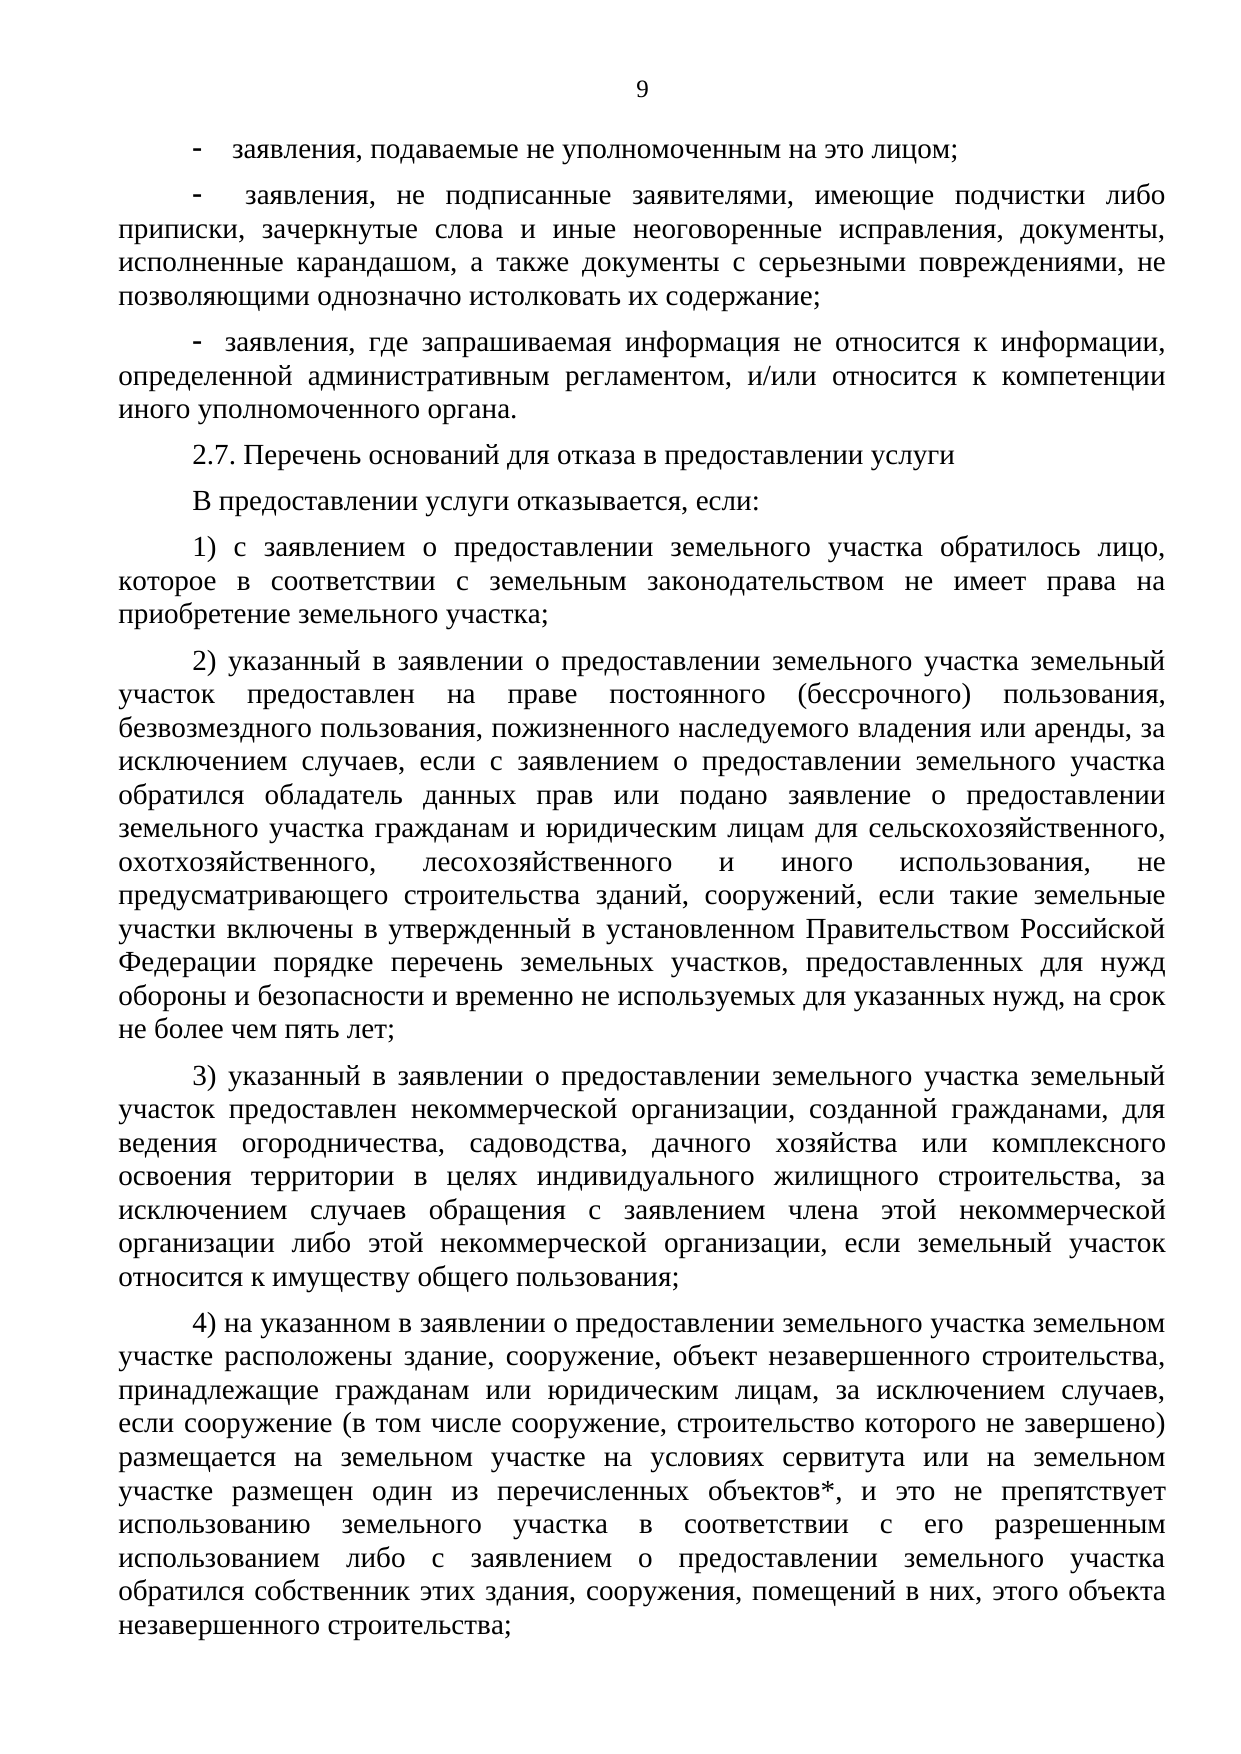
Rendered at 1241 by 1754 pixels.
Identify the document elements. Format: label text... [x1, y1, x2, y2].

text В предоставлении услуги отказывается, если: [118, 483, 1167, 517]
text 1) с заявлением о предоставлении земельного участка обратилось лицо, которое в соответствии с земельным законодательством не имеет права на приобретение земельного участка; [118, 529, 1167, 630]
list заявления, где запрашиваемая информация не относится к информации, определенной административным регламентом, и/или относится к компетенции иного уполномоченного органа. [118, 324, 1167, 425]
list заявления, не подписанные заявителями, имеющие подчистки либо приписки, зачеркнутые слова и иные неоговоренные исправления, документы, исполненные карандашом, а также документы с серьезными повреждениями, не позволяющими однозначно истолковать их содержание; [118, 177, 1167, 312]
text 3) указанный в заявлении о предоставлении земельного участка земельный участок предоставлен некоммерческой организации, созданной гражданами, для ведения огородничества, садоводства, дачного хозяйства или комплексного освоения территории в целях индивидуального жилищного строительства, за исключением случаев обращения с заявлением члена этой некоммерческой организации либо этой некоммерческой организации, если земельный участок относится к имуществу общего пользования; [118, 1058, 1167, 1292]
text 2) указанный в заявлении о предоставлении земельного участка земельный участок предоставлен на праве постоянного (бессрочного) пользования, безвозмездного пользования, пожизненного наследуемого владения или аренды, за исключением случаев, если с заявлением о предоставлении земельного участка обратился обладатель данных прав или подано заявление о предоставлении земельного участка гражданам и юридическим лицам для сельскохозяйственного, охотхозяйственного, лесохозяйственного и иного использования, не предусматривающего строительства зданий, сооружений, если такие земельные участки включены в утвержденный в установленном Правительством Российской Федерации порядке перечень земельных участков, предоставленных для нужд обороны и безопасности и временно не используемых для указанных нужд, на срок не более чем пять лет; [118, 643, 1167, 1045]
text 2.7. Перечень оснований для отказа в предоставлении услуги [118, 437, 1167, 471]
list заявления, подаваемые не уполномоченным на это лицом; [118, 131, 1167, 165]
text 4) на указанном в заявлении о предоставлении земельного участка земельном участке расположены здание, сооружение, объект незавершенного строительства, принадлежащие гражданам или юридическим лицам, за исключением случаев, если сооружение (в том числе сооружение, строительство которого не завершено) размещается на земельном участке на условиях сервитута или на земельном участке размещен один из перечисленных объектов*, и это не препятствует использованию земельного участка в соответствии с его разрешенным использованием либо с заявлением о предоставлении земельного участка обратился собственник этих здания, сооружения, помещений в них, этого объекта незавершенного строительства; [118, 1305, 1167, 1640]
